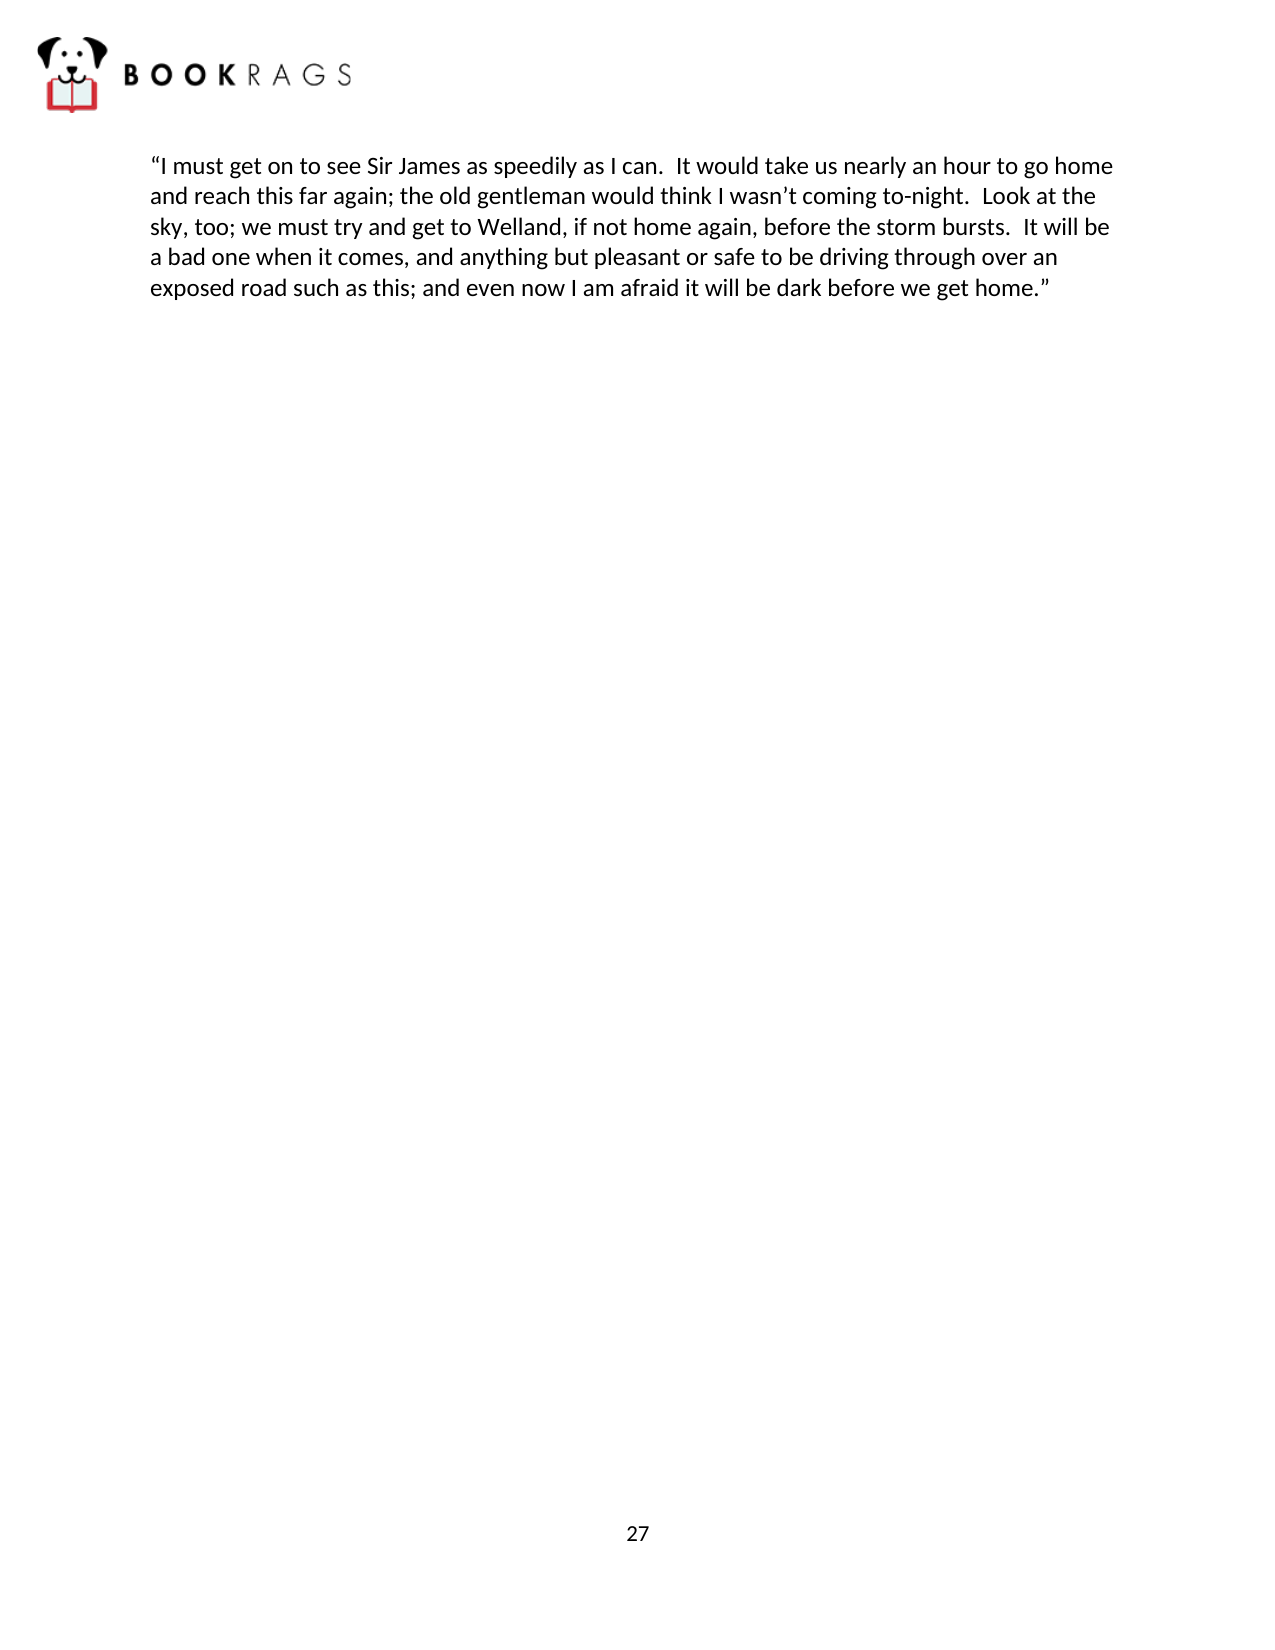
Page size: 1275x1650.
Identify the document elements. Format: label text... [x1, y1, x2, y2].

text “I must get on to see Sir James as speedily as I can. It would take us nearly an hour to go home and reach this far again; the old gentleman would think I wasn’t coming to-night. Look at the sky, too; we must try and get to Welland, if not home again, before the storm bursts. It will be a bad one when it comes, and anything but pleasant or safe to be driving through over an exposed road such as this; and even now I am afraid it will be dark before we get home.” [150, 150, 1125, 303]
picture [37, 37, 351, 113]
